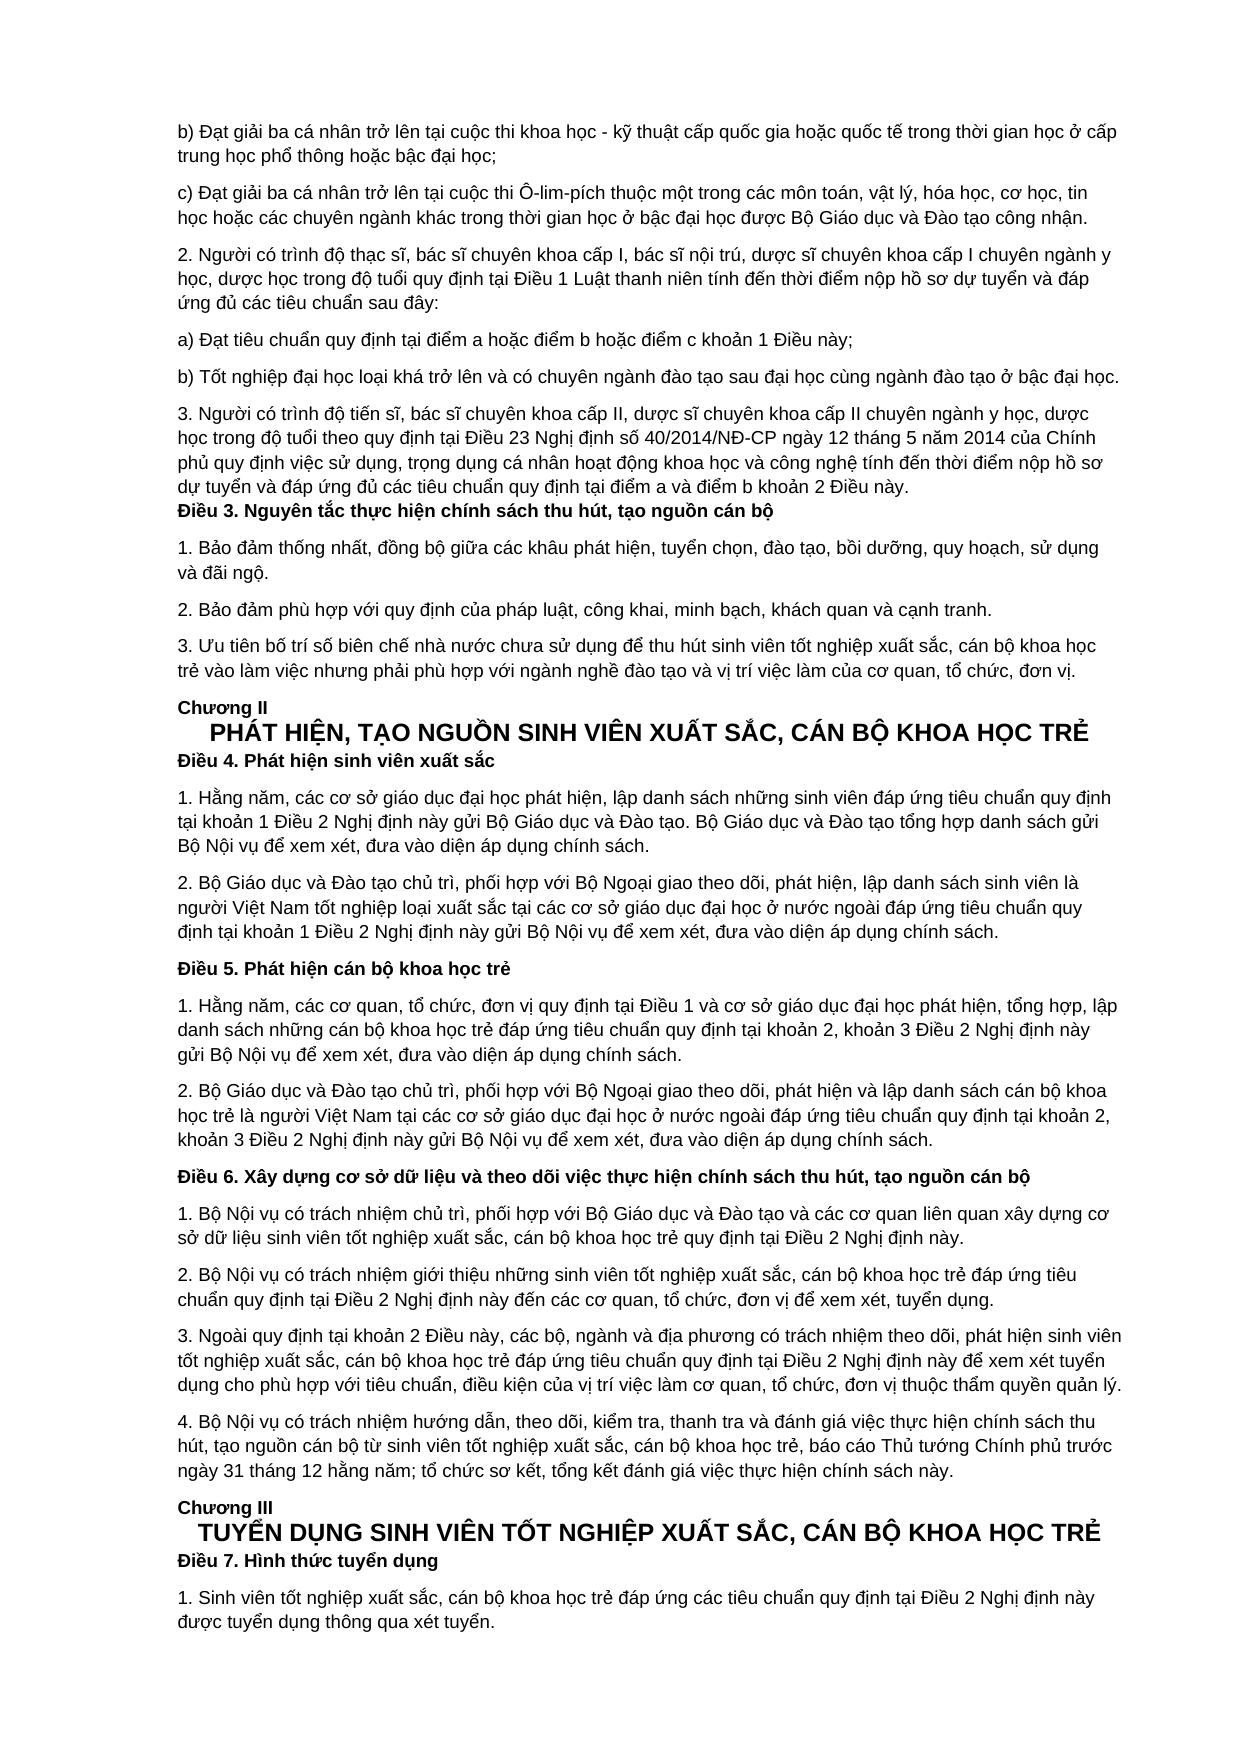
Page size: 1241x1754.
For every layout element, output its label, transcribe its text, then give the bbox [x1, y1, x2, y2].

text Chương II [177, 694, 1122, 718]
text 2. Bộ Giáo dục và Đào tạo chủ trì, phối hợp với Bộ Ngoại giao theo dõi, phát hiện, lập danh sách sinh viên là người Việt Nam tốt nghiệp loại xuất sắc tại các cơ sở giáo dục đại học ở nước ngoài đáp ứng tiêu chuẩn quy định tại khoản 1 Điều 2 Nghị định này gửi Bộ Nội vụ để xem xét, đưa vào diện áp dụng chính sách. [177, 869, 1122, 942]
text a) Đạt tiêu chuẩn quy định tại điểm a hoặc điểm b hoặc điểm c khoản 1 Điều này; [177, 326, 1122, 351]
text b) Đạt giải ba cá nhân trở lên tại cuộc thi khoa học - kỹ thuật cấp quốc gia hoặc quốc tế trong thời gian học ở cấp trung học phổ thông hoặc bậc đại học; [177, 118, 1122, 167]
text Điều 5. Phát hiện cán bộ khoa học trẻ [177, 955, 1122, 979]
text b) Tốt nghiệp đại học loại khá trở lên và có chuyên ngành đào tạo sau đại học cùng ngành đào tạo ở bậc đại học. [177, 363, 1122, 387]
text Điều 6. Xây dựng cơ sở dữ liệu và theo dõi việc thực hiện chính sách thu hút, tạo nguồn cán bộ [177, 1163, 1122, 1187]
text Điều 7. Hình thức tuyển dụng [177, 1547, 1122, 1571]
text 2. Người có trình độ thạc sĩ, bác sĩ chuyên khoa cấp I, bác sĩ nội trú, dược sĩ chuyên khoa cấp I chuyên ngành y học, dược học trong độ tuổi quy định tại Điều 1 Luật thanh niên tính đến thời điểm nộp hồ sơ dự tuyển và đáp ứng đủ các tiêu chuẩn sau đây: [177, 241, 1122, 314]
text c) Đạt giải ba cá nhân trở lên tại cuộc thi Ô-lim-pích thuộc một trong các môn toán, vật lý, hóa học, cơ học, tin học hoặc các chuyên ngành khác trong thời gian học ở bậc đại học được Bộ Giáo dục và Đào tạo công nhận. [177, 179, 1122, 228]
text 1. Sinh viên tốt nghiệp xuất sắc, cán bộ khoa học trẻ đáp ứng các tiêu chuẩn quy định tại Điều 2 Nghị định này được tuyển dụng thông qua xét tuyển. [177, 1584, 1122, 1632]
text Điều 4. Phát hiện sinh viên xuất sắc [177, 747, 1122, 771]
text 3. Người có trình độ tiến sĩ, bác sĩ chuyên khoa cấp II, dược sĩ chuyên khoa cấp II chuyên ngành y học, dược học trong độ tuổi theo quy định tại Điều 23 Nghị định số 40/2014/NĐ-CP ngày 12 tháng 5 năm 2014 của Chính phủ quy định việc sử dụng, trọng dụng cá nhân hoạt động khoa học và công nghệ tính đến thời điểm nộp hồ sơ dự tuyển và đáp ứng đủ các tiêu chuẩn quy định tại điểm a và điểm b khoản 2 Điều này. [177, 400, 1122, 497]
text PHÁT HIỆN, TẠO NGUỒN SINH VIÊN XUẤT SẮC, CÁN BỘ KHOA HỌC TRẺ [177, 718, 1122, 747]
text 2. Bảo đảm phù hợp với quy định của pháp luật, công khai, minh bạch, khách quan và cạnh tranh. [177, 596, 1122, 620]
text 2. Bộ Nội vụ có trách nhiệm giới thiệu những sinh viên tốt nghiệp xuất sắc, cán bộ khoa học trẻ đáp ứng tiêu chuẩn quy định tại Điều 2 Nghị định này đến các cơ quan, tổ chức, đơn vị để xem xét, tuyển dụng. [177, 1261, 1122, 1310]
text 1. Hằng năm, các cơ sở giáo dục đại học phát hiện, lập danh sách những sinh viên đáp ứng tiêu chuẩn quy định tại khoản 1 Điều 2 Nghị định này gửi Bộ Giáo dục và Đào tạo. Bộ Giáo dục và Đào tạo tổng hợp danh sách gửi Bộ Nội vụ để xem xét, đưa vào diện áp dụng chính sách. [177, 784, 1122, 857]
text 3. Ngoài quy định tại khoản 2 Điều này, các bộ, ngành và địa phương có trách nhiệm theo dõi, phát hiện sinh viên tốt nghiệp xuất sắc, cán bộ khoa học trẻ đáp ứng tiêu chuẩn quy định tại Điều 2 Nghị định này để xem xét tuyển dụng cho phù hợp với tiêu chuẩn, điều kiện của vị trí việc làm cơ quan, tổ chức, đơn vị thuộc thẩm quyền quản lý. [177, 1322, 1122, 1396]
text 1. Hằng năm, các cơ quan, tổ chức, đơn vị quy định tại Điều 1 và cơ sở giáo dục đại học phát hiện, tổng hợp, lập danh sách những cán bộ khoa học trẻ đáp ứng tiêu chuẩn quy định tại khoản 2, khoản 3 Điều 2 Nghị định này gửi Bộ Nội vụ để xem xét, đưa vào diện áp dụng chính sách. [177, 992, 1122, 1065]
text 2. Bộ Giáo dục và Đào tạo chủ trì, phối hợp với Bộ Ngoại giao theo dõi, phát hiện và lập danh sách cán bộ khoa học trẻ là người Việt Nam tại các cơ sở giáo dục đại học ở nước ngoài đáp ứng tiêu chuẩn quy định tại khoản 2, khoản 3 Điều 2 Nghị định này gửi Bộ Nội vụ để xem xét, đưa vào diện áp dụng chính sách. [177, 1077, 1122, 1151]
text TUYỂN DỤNG SINH VIÊN TỐT NGHIỆP XUẤT SẮC, CÁN BỘ KHOA HỌC TRẺ [177, 1518, 1122, 1547]
text 3. Ưu tiên bố trí số biên chế nhà nước chưa sử dụng để thu hút sinh viên tốt nghiệp xuất sắc, cán bộ khoa học trẻ vào làm việc nhưng phải phù hợp với ngành nghề đào tạo và vị trí việc làm của cơ quan, tổ chức, đơn vị. [177, 632, 1122, 681]
text 1. Bảo đảm thống nhất, đồng bộ giữa các khâu phát hiện, tuyển chọn, đào tạo, bồi dưỡng, quy hoạch, sử dụng và đãi ngộ. [177, 534, 1122, 583]
text Điều 3. Nguyên tắc thực hiện chính sách thu hút, tạo nguồn cán bộ [177, 497, 1122, 522]
text 4. Bộ Nội vụ có trách nhiệm hướng dẫn, theo dõi, kiểm tra, thanh tra và đánh giá việc thực hiện chính sách thu hút, tạo nguồn cán bộ từ sinh viên tốt nghiệp xuất sắc, cán bộ khoa học trẻ, báo cáo Thủ tướng Chính phủ trước ngày 31 tháng 12 hằng năm; tổ chức sơ kết, tổng kết đánh giá việc thực hiện chính sách này. [177, 1408, 1122, 1481]
text Chương III [177, 1494, 1122, 1518]
text 1. Bộ Nội vụ có trách nhiệm chủ trì, phối hợp với Bộ Giáo dục và Đào tạo và các cơ quan liên quan xây dựng cơ sở dữ liệu sinh viên tốt nghiệp xuất sắc, cán bộ khoa học trẻ quy định tại Điều 2 Nghị định này. [177, 1200, 1122, 1249]
